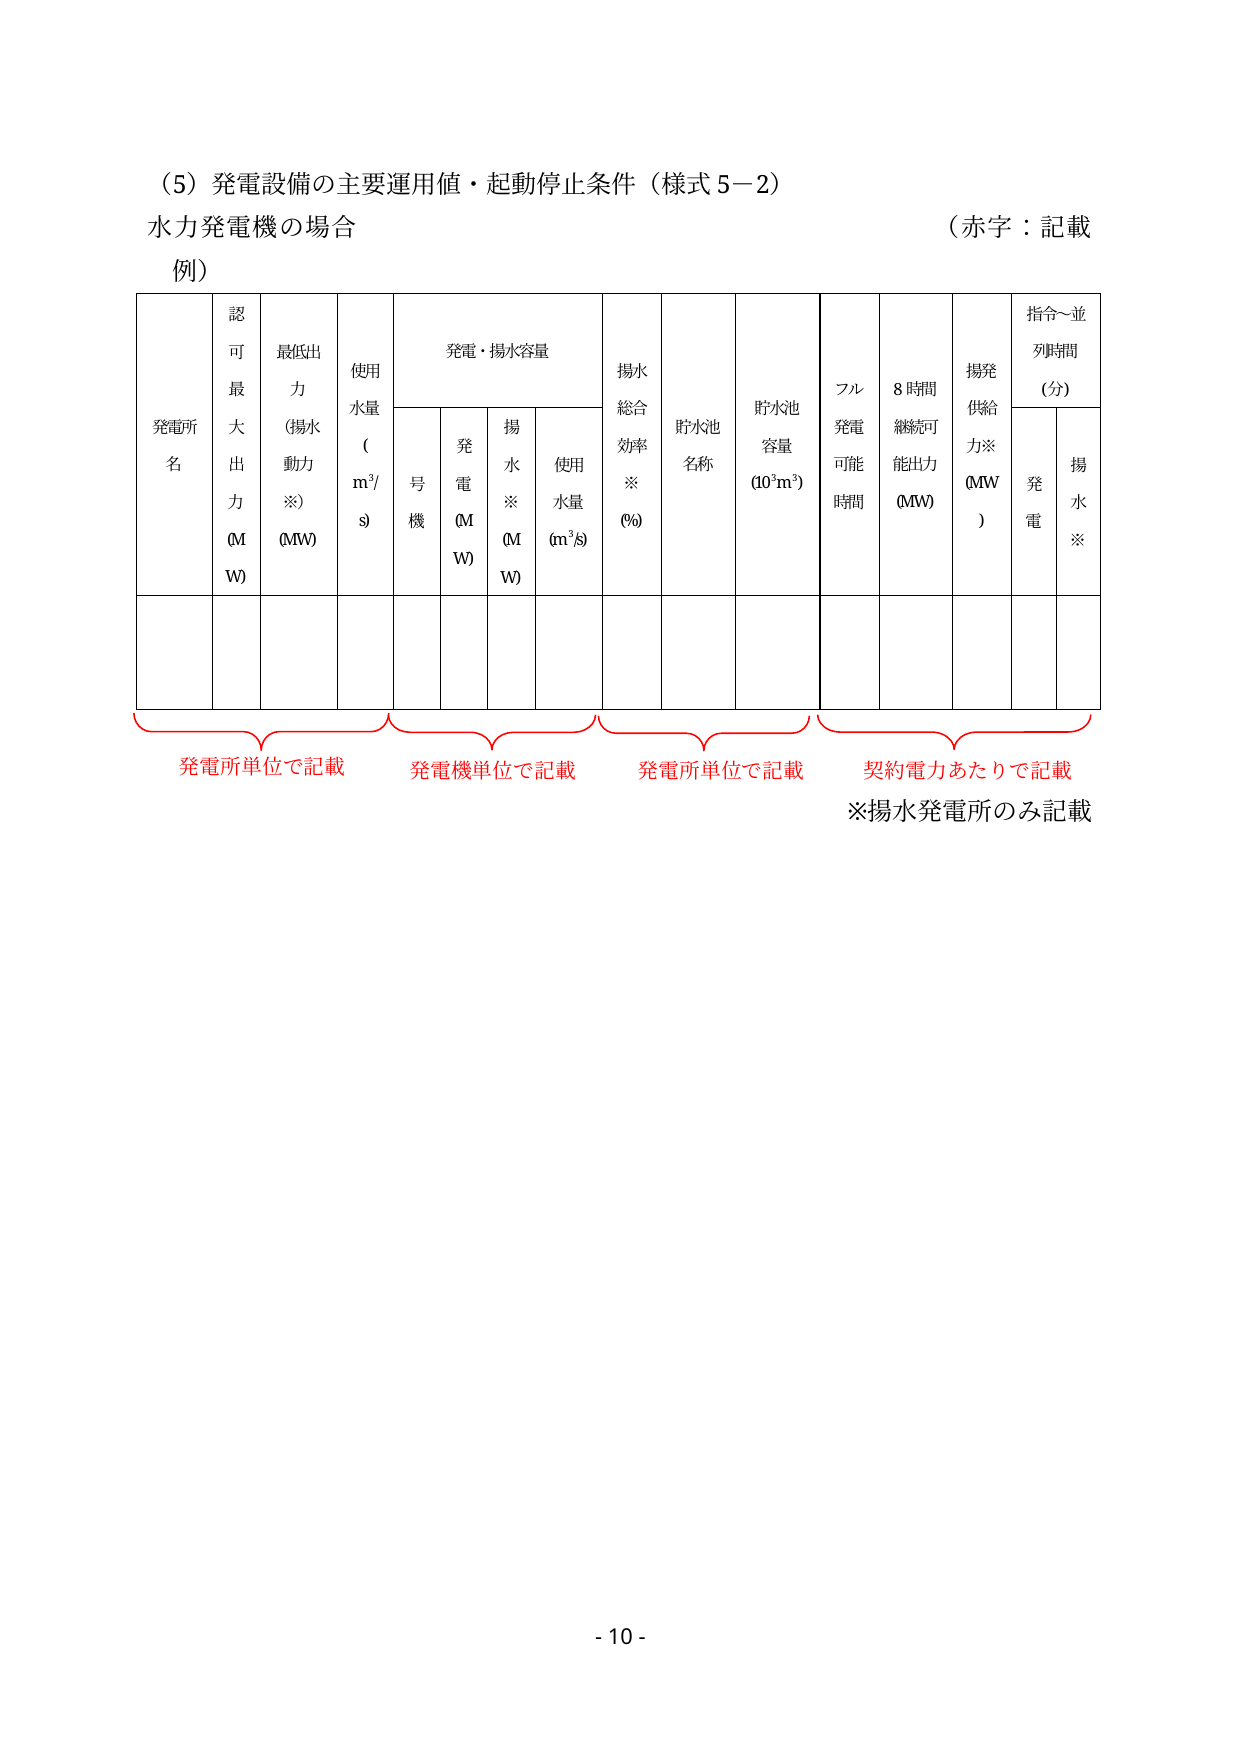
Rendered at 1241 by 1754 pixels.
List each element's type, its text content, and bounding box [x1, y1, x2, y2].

table_header 発電所名 [137, 294, 212, 595]
table_cell [338, 596, 393, 709]
table_cell [441, 596, 487, 709]
table_header 発電・揚水容量 [394, 294, 602, 407]
table_header フル 発電 可能 時間 [821, 294, 879, 595]
table_cell [953, 596, 1011, 709]
table_cell 揚水※ [1057, 408, 1100, 595]
table_header 貯水池 容量 (103m3) [736, 294, 819, 595]
table_header 揚発 供給力※(MW) [953, 294, 1011, 595]
table_cell [394, 596, 440, 709]
table_cell [880, 596, 952, 709]
table_cell [137, 596, 212, 709]
table_cell 使用水量 (m3/s) [536, 408, 602, 595]
table_header 指令～並列時間(分) [1012, 294, 1100, 407]
table_header 8時間 継続可能出力 (MW) [880, 294, 952, 595]
table_header 使用水量 (m3/s) [338, 294, 393, 595]
table_cell 発電 [1012, 408, 1056, 595]
table_header 貯水池 名称 [662, 294, 735, 595]
table_cell 号機 [394, 408, 440, 595]
table_cell [736, 596, 819, 709]
table_header 認可最大出力(MW) [213, 294, 260, 595]
table_cell [662, 596, 735, 709]
table_cell 発電 (MW) [441, 408, 487, 595]
table_cell [821, 596, 879, 709]
text ※揚水発電所のみ記載 [148, 791, 1092, 829]
table_cell [488, 596, 535, 709]
table_cell 揚水※ (MW) [488, 408, 535, 595]
table_cell [1012, 596, 1056, 709]
table_cell [261, 596, 337, 709]
table_cell [1057, 596, 1100, 709]
table_cell [213, 596, 260, 709]
table_cell [536, 596, 602, 709]
text 水力発電機の場合 （赤字：記載例） [148, 207, 1092, 288]
table_header 最低出力 （揚水 動力※） (MW) [261, 294, 337, 595]
table_header 揚水総合効率※(%) [603, 294, 661, 595]
table_cell [603, 596, 661, 709]
text （5）発電設備の主要運用値・起動停止条件（様式5－2） [148, 164, 1092, 202]
